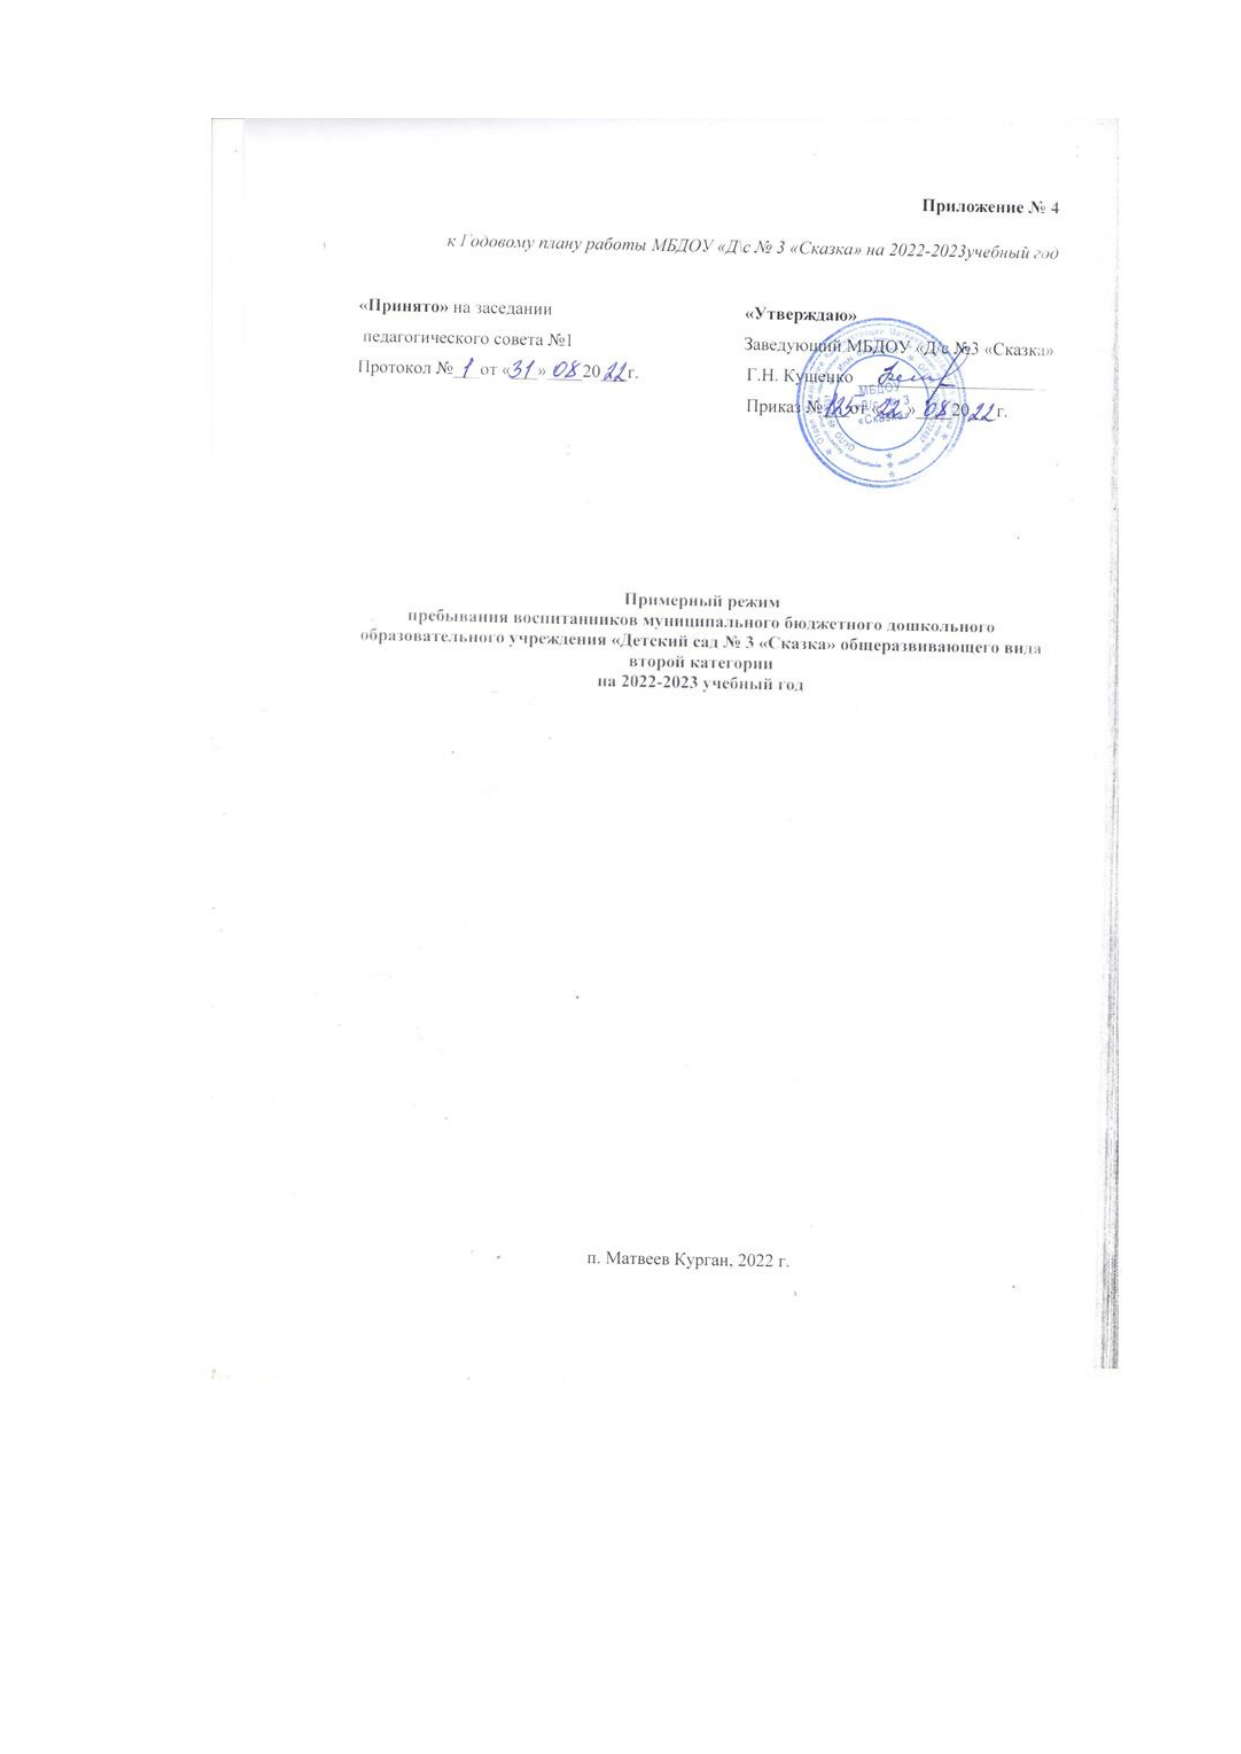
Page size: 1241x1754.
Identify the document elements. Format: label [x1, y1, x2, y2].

picture [177, 118, 1152, 1380]
